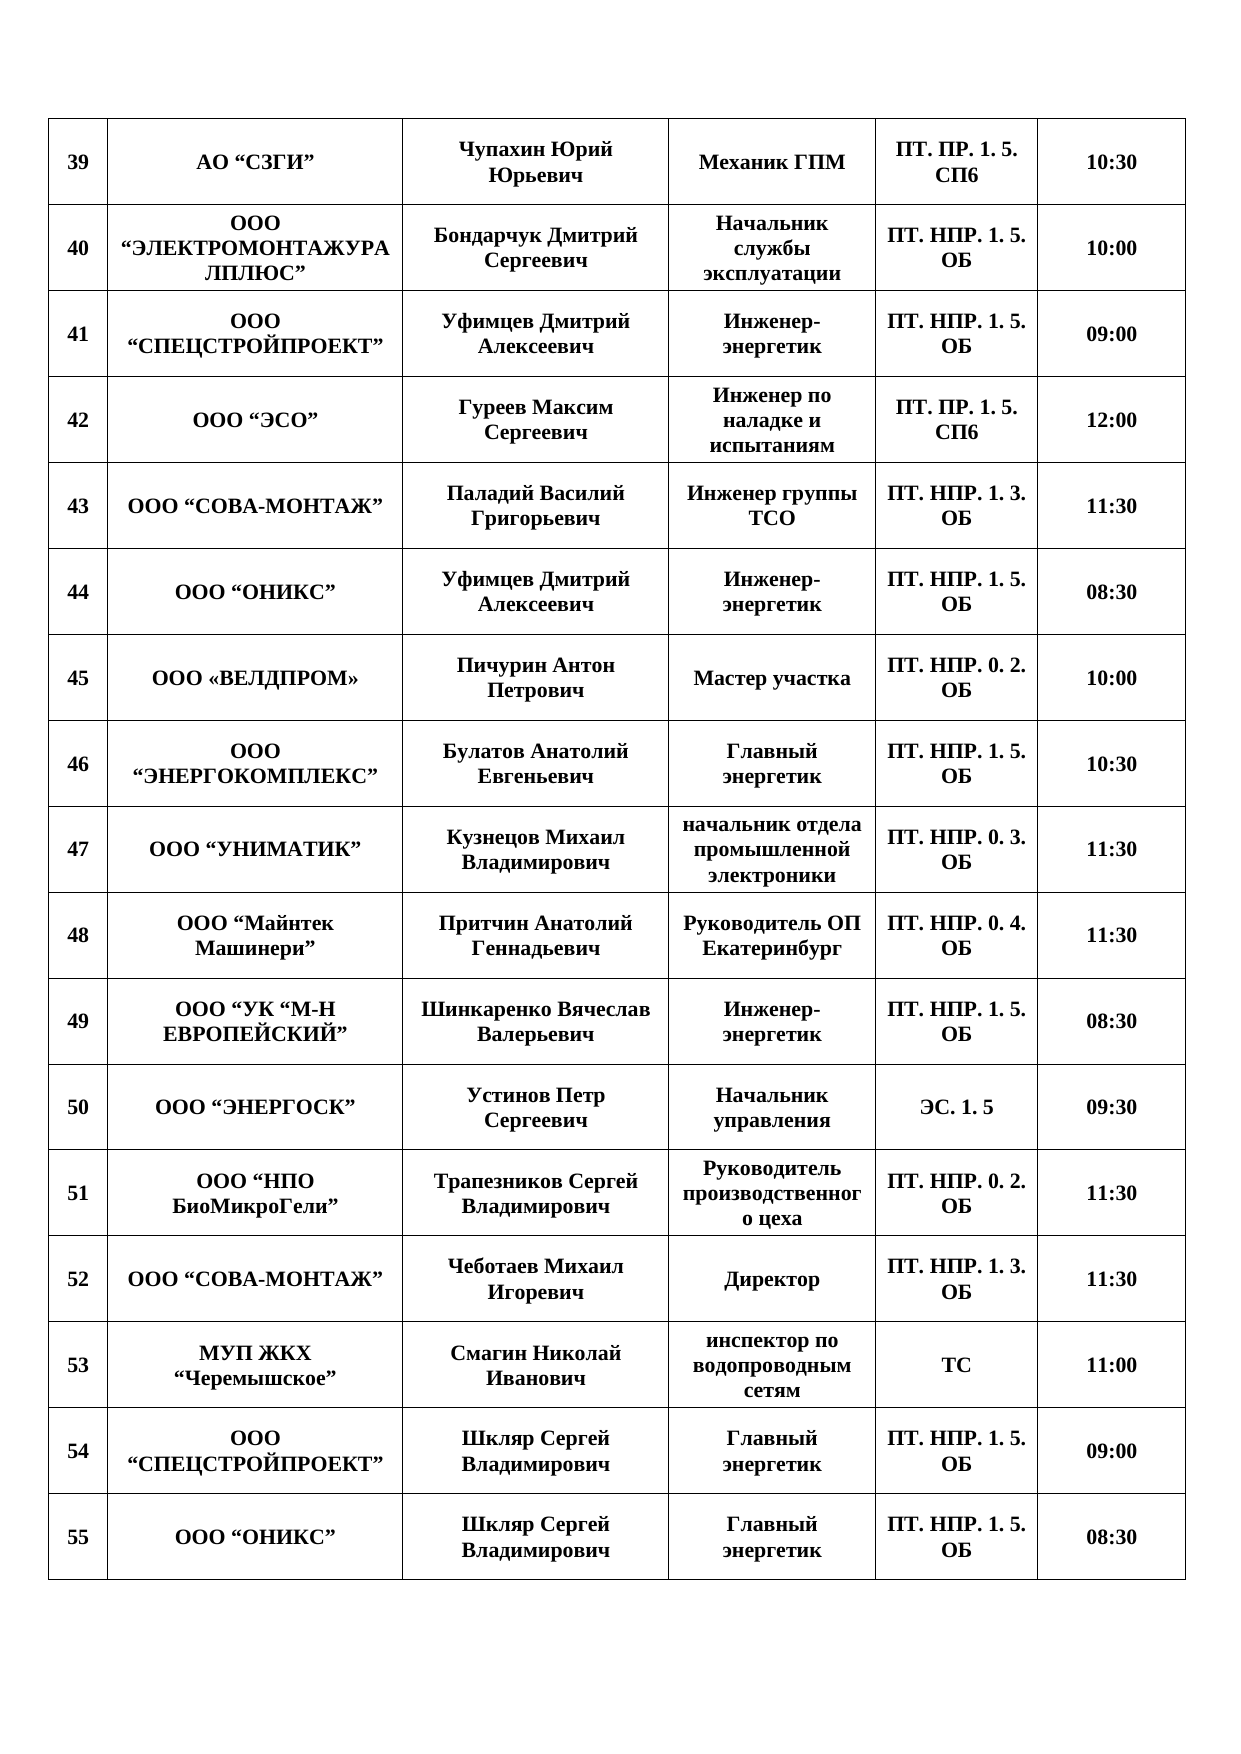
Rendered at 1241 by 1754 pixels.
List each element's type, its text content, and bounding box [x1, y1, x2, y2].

table_cell Руководитель производственного цеха [669, 1150, 875, 1235]
table_cell Смагин Николай Иванович [403, 1322, 668, 1407]
table_cell ООО “УНИМАТИК” [108, 807, 402, 892]
table_cell ООО “ЭЛЕКТРОМОНТАЖУРАЛПЛЮС” [108, 205, 402, 290]
table_cell ООО “СПЕЦСТРОЙПРОЕКТ” [108, 1408, 402, 1493]
table_cell 11:30 [1038, 893, 1185, 977]
table_cell 08:30 [1038, 979, 1185, 1063]
table_cell ТС [876, 1322, 1037, 1407]
table_cell 10:30 [1038, 721, 1185, 806]
table_cell 41 [49, 291, 107, 376]
table_cell ПТ. НПР. 0. 4. ОБ [876, 893, 1037, 977]
table_cell 09:00 [1038, 291, 1185, 376]
table_cell ПТ. НПР. 1. 5. ОБ [876, 205, 1037, 290]
table_cell ООО “УК “М-Н ЕВРОПЕЙСКИЙ” [108, 979, 402, 1063]
table_cell ООО “СОВА-МОНТАЖ” [108, 1236, 402, 1321]
table_cell Инженер группы ТСО [669, 463, 875, 548]
table_cell Инженер-энергетик [669, 979, 875, 1063]
table_cell 11:30 [1038, 463, 1185, 548]
table_cell Начальник службы эксплуатации [669, 205, 875, 290]
table_cell ООО “ЭНЕРГОСК” [108, 1065, 402, 1149]
table_cell Кузнецов Михаил Владимирович [403, 807, 668, 892]
table_cell Трапезников Сергей Владимирович [403, 1150, 668, 1235]
table_cell 11:30 [1038, 1150, 1185, 1235]
table_cell 12:00 [1038, 377, 1185, 462]
table_cell 55 [49, 1494, 107, 1579]
table_cell ООО “СПЕЦСТРОЙПРОЕКТ” [108, 291, 402, 376]
table_cell Главный энергетик [669, 1494, 875, 1579]
table_cell ООО “ЭНЕРГОКОМПЛЕКС” [108, 721, 402, 806]
table_cell инспектор по водопроводным сетям [669, 1322, 875, 1407]
table_cell Мастер участка [669, 635, 875, 720]
table_cell 09:00 [1038, 1408, 1185, 1493]
table_cell 46 [49, 721, 107, 806]
table_cell ПТ. ПР. 1. 5. СП6 [876, 119, 1037, 204]
table_cell 40 [49, 205, 107, 290]
table_cell ПТ. НПР. 1. 5. ОБ [876, 549, 1037, 634]
table_cell 51 [49, 1150, 107, 1235]
table_cell 11:30 [1038, 1236, 1185, 1321]
table_cell 45 [49, 635, 107, 720]
table_cell Шкляр Сергей Владимирович [403, 1494, 668, 1579]
table_cell ПТ. НПР. 1. 3. ОБ [876, 463, 1037, 548]
table_cell ООО “НПО БиоМикроГели” [108, 1150, 402, 1235]
table_cell Шинкаренко Вячеслав Валерьевич [403, 979, 668, 1063]
table_cell АО “СЗГИ” [108, 119, 402, 204]
table_cell Инженер по наладке и испытаниям [669, 377, 875, 462]
table_cell ПТ. НПР. 0. 3. ОБ [876, 807, 1037, 892]
table_cell ООО «ВЕЛДПРОМ» [108, 635, 402, 720]
table_cell ПТ. НПР. 1. 5. ОБ [876, 1494, 1037, 1579]
table_cell 52 [49, 1236, 107, 1321]
table_cell Бондарчук Дмитрий Сергеевич [403, 205, 668, 290]
table_cell 39 [49, 119, 107, 204]
table_cell Главный энергетик [669, 1408, 875, 1493]
table_cell МУП ЖКХ “Черемышское” [108, 1322, 402, 1407]
table_cell 42 [49, 377, 107, 462]
table_cell 10:00 [1038, 205, 1185, 290]
table_cell Чупахин Юрий Юрьевич [403, 119, 668, 204]
table_cell 54 [49, 1408, 107, 1493]
table_cell ООО “ЭСО” [108, 377, 402, 462]
table_cell 48 [49, 893, 107, 977]
table_cell ООО “ОНИКС” [108, 549, 402, 634]
table_cell Уфимцев Дмитрий Алексеевич [403, 291, 668, 376]
table_cell 08:30 [1038, 549, 1185, 634]
table_cell Пичурин Антон Петрович [403, 635, 668, 720]
table_cell Главный энергетик [669, 721, 875, 806]
table_cell 49 [49, 979, 107, 1063]
table_cell 53 [49, 1322, 107, 1407]
table_cell Булатов Анатолий Евгеньевич [403, 721, 668, 806]
table_cell 43 [49, 463, 107, 548]
table_cell ООО “Майнтек Машинери” [108, 893, 402, 977]
table_cell 08:30 [1038, 1494, 1185, 1579]
table_cell Руководитель ОП Екатеринбург [669, 893, 875, 977]
table_cell ЭС. 1. 5 [876, 1065, 1037, 1149]
table_cell Механик ГПМ [669, 119, 875, 204]
table_cell 50 [49, 1065, 107, 1149]
table_cell 44 [49, 549, 107, 634]
table_cell Инженер-энергетик [669, 549, 875, 634]
table_cell 10:30 [1038, 119, 1185, 204]
table_cell начальник отдела промышленной электроники [669, 807, 875, 892]
table_cell 11:00 [1038, 1322, 1185, 1407]
table_cell Паладий Василий Григорьевич [403, 463, 668, 548]
table_cell Уфимцев Дмитрий Алексеевич [403, 549, 668, 634]
table_cell ПТ. НПР. 1. 3. ОБ [876, 1236, 1037, 1321]
table_cell ПТ. НПР. 1. 5. ОБ [876, 291, 1037, 376]
table_cell ООО “СОВА-МОНТАЖ” [108, 463, 402, 548]
table_cell ПТ. ПР. 1. 5. СП6 [876, 377, 1037, 462]
table_cell ПТ. НПР. 0. 2. ОБ [876, 635, 1037, 720]
table_cell 11:30 [1038, 807, 1185, 892]
table_cell Гуреев Максим Сергеевич [403, 377, 668, 462]
table_cell ПТ. НПР. 1. 5. ОБ [876, 721, 1037, 806]
table_cell ООО “ОНИКС” [108, 1494, 402, 1579]
table_cell Устинов Петр Сергеевич [403, 1065, 668, 1149]
table_cell 10:00 [1038, 635, 1185, 720]
table_cell Шкляр Сергей Владимирович [403, 1408, 668, 1493]
table_cell Чеботаев Михаил Игоревич [403, 1236, 668, 1321]
table_cell Директор [669, 1236, 875, 1321]
table_cell 47 [49, 807, 107, 892]
table_cell Инженер-энергетик [669, 291, 875, 376]
table_cell Притчин Анатолий Геннадьевич [403, 893, 668, 977]
table_cell ПТ. НПР. 0. 2. ОБ [876, 1150, 1037, 1235]
table_cell ПТ. НПР. 1. 5. ОБ [876, 979, 1037, 1063]
table_cell Начальник управления [669, 1065, 875, 1149]
table_cell ПТ. НПР. 1. 5. ОБ [876, 1408, 1037, 1493]
table_cell 09:30 [1038, 1065, 1185, 1149]
